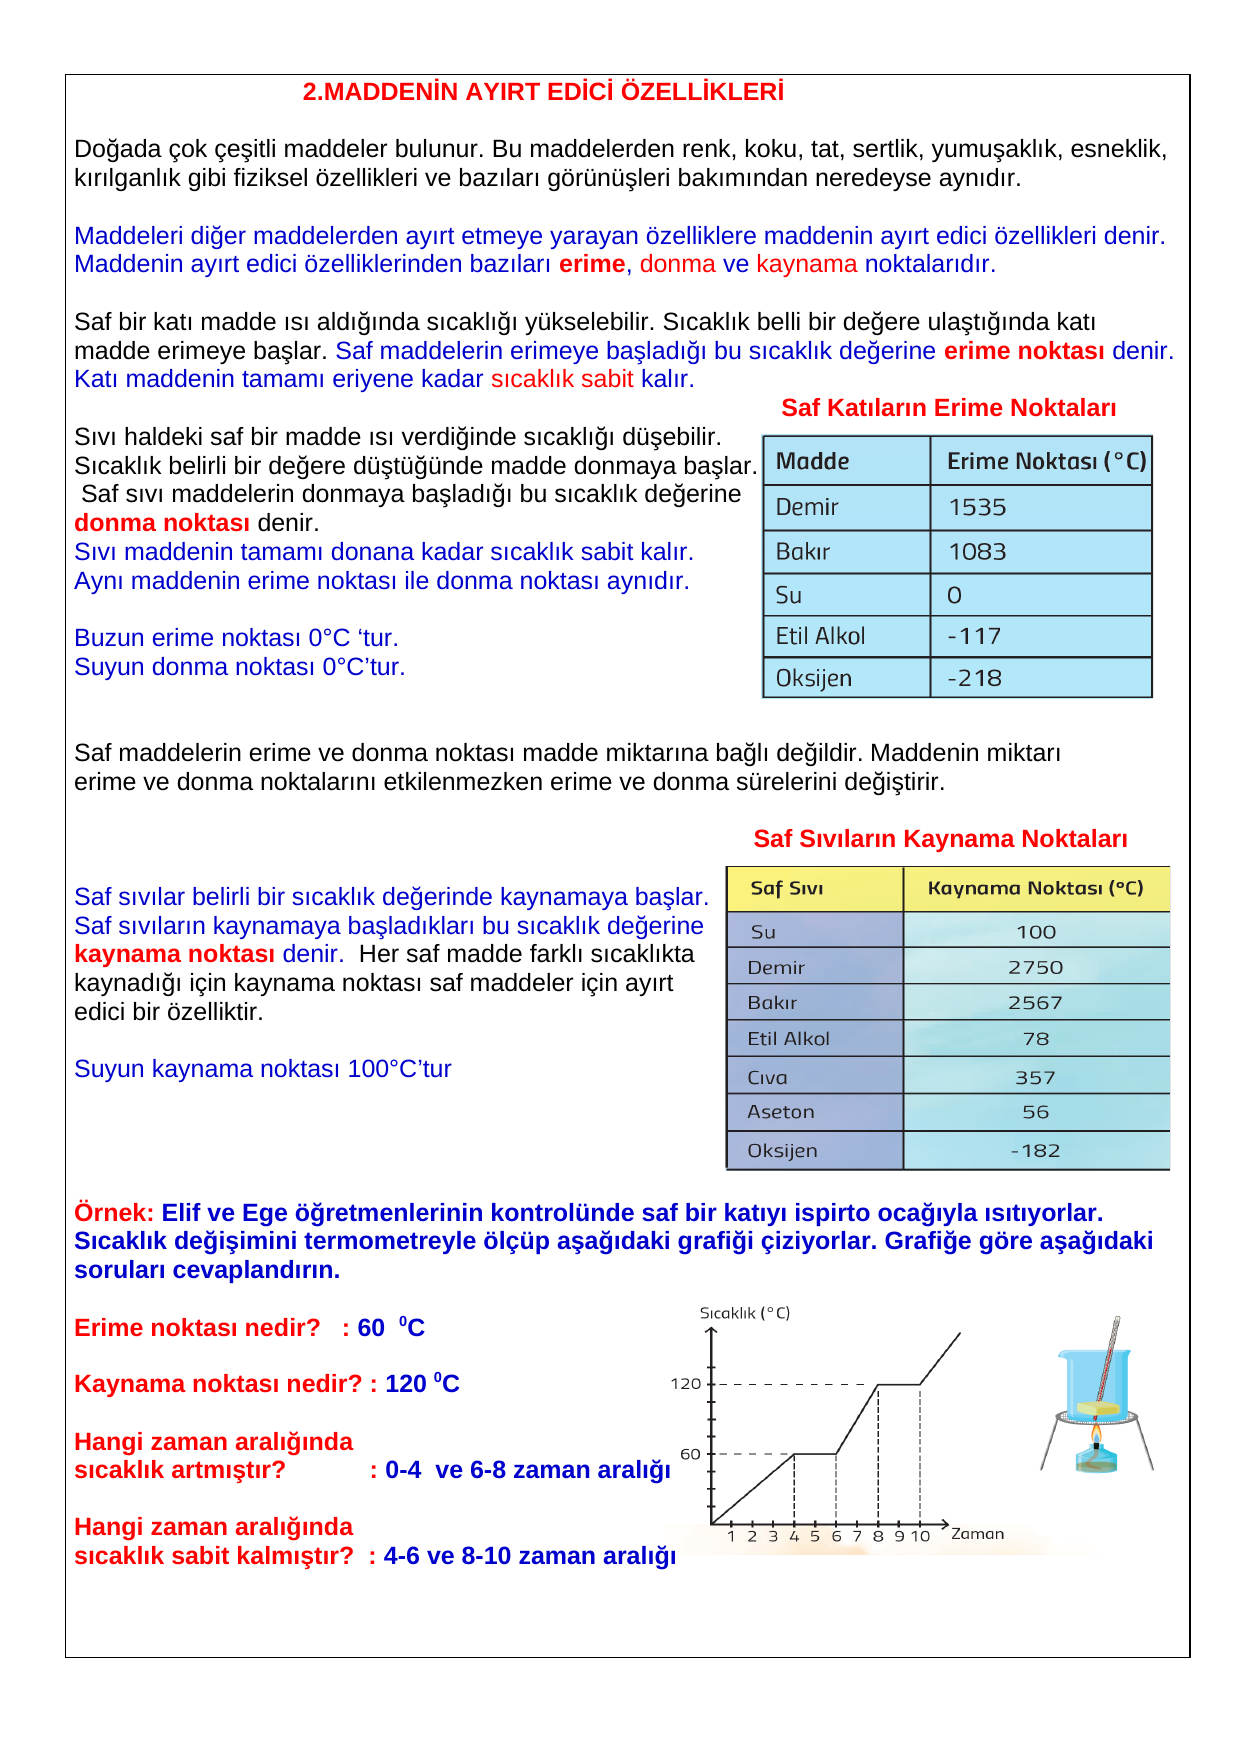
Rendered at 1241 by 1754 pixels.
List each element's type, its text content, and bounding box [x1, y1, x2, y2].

text Erime noktası nedir? : 60 0C [74, 1312, 1181, 1341]
text Suyun kaynama noktası 100°C’tur [74, 1054, 1181, 1083]
text Saf Sıvıların Kaynama Noktaları [74, 824, 1181, 853]
picture [725, 866, 1171, 882]
text Saf sıvıların kaynamaya başladıkları bu sıcaklık değerine [74, 911, 1181, 939]
text kaynama noktası denir. Her saf madde farklı sıcaklıkta [74, 939, 1181, 968]
picture [662, 1341, 1171, 1369]
text sıcaklık artmıştır? : 0-4 ve 6-8 zaman aralığı [74, 1456, 1181, 1484]
text Hangi zaman aralığında [74, 1512, 1181, 1541]
picture [725, 1026, 1171, 1054]
text edici bir özelliktir. [74, 997, 1181, 1026]
text Saf sıvılar belirli bir sıcaklık değerinde kaynamaya başlar. [74, 882, 1181, 911]
text Maddeleri diğer maddelerden ayırt etmeye yarayan özelliklere maddenin ayırt edici özellikleri denir. Maddenin ayırt edici özelliklerinden bazıları erime, donma ve kaynama noktalarıdır. [74, 221, 1181, 278]
picture [761, 681, 1154, 699]
picture [725, 1083, 1171, 1171]
picture [662, 1484, 1171, 1512]
text sıcaklık sabit kalmıştır? : 4-6 ve 8-10 zaman aralığı [74, 1541, 1181, 1570]
text Saf sıvı maddelerin donmaya başladığı bu sıcaklık değerine [74, 479, 1181, 508]
text Saf bir katı madde ısı aldığında sıcaklığı yükselebilir. Sıcaklık belli bir değere ulaştığında katı madde erimeye başlar. Saf maddelerin erimeye başladığı bu sıcaklık değerine erime noktası denir. Katı maddenin tamamı eriyene kadar sıcaklık sabit kalır. [74, 307, 1181, 393]
text donma noktası denir. [74, 508, 1181, 537]
text Sıvı maddenin tamamı donana kadar sıcaklık sabit kalır. [74, 537, 1181, 566]
text Saf maddelerin erime ve donma noktası madde miktarına bağlı değildir. Maddenin miktarı [74, 738, 1181, 767]
picture [662, 1303, 1171, 1312]
text 2.MADDENİN AYIRT EDİCİ ÖZELLİKLERİ [66, 75, 1189, 106]
text Buzun erime noktası 0°C ‘tur. [74, 623, 1181, 652]
text Aynı maddenin erime noktası ile donma noktası aynıdır. [74, 566, 1181, 594]
text Sıvı haldeki saf bir madde ısı verdiğinde sıcaklığı düşebilir. [74, 422, 1181, 451]
text Sıcaklık belirli bir değere düştüğünde madde donmaya başlar. [74, 451, 1181, 479]
text Doğada çok çeşitli maddeler bulunur. Bu maddelerden renk, koku, tat, sertlik, yumuşaklık, esneklik, kırılganlık gibi fiziksel özellikleri ve bazıları görünüşleri bakımından neredeyse aynıdır. [74, 134, 1181, 192]
picture [761, 594, 1154, 623]
text Örnek: Elif ve Ege öğretmenlerinin kontrolünde saf bir katıyı ispirto ocağıyla ısıtıyorlar. Sıcaklık değişimini termometreyle ölçüp aşağıdaki grafiği çiziyorlar. Grafiğe göre aşağıdaki soruları cevaplandırın. [74, 1197, 1181, 1284]
picture [662, 1398, 1171, 1427]
text erime ve donma noktalarını etkilenmezken erime ve donma sürelerini değiştirir. [74, 767, 1181, 796]
text Kaynama noktası nedir? : 120 0C [74, 1369, 1181, 1398]
text kaynadığı için kaynama noktası saf maddeler için ayırt [74, 968, 1181, 997]
text Hangi zaman aralığında [74, 1427, 1181, 1456]
text Suyun donma noktası 0°C’tur. [74, 652, 1181, 681]
text Saf Katıların Erime Noktaları [74, 393, 1181, 422]
